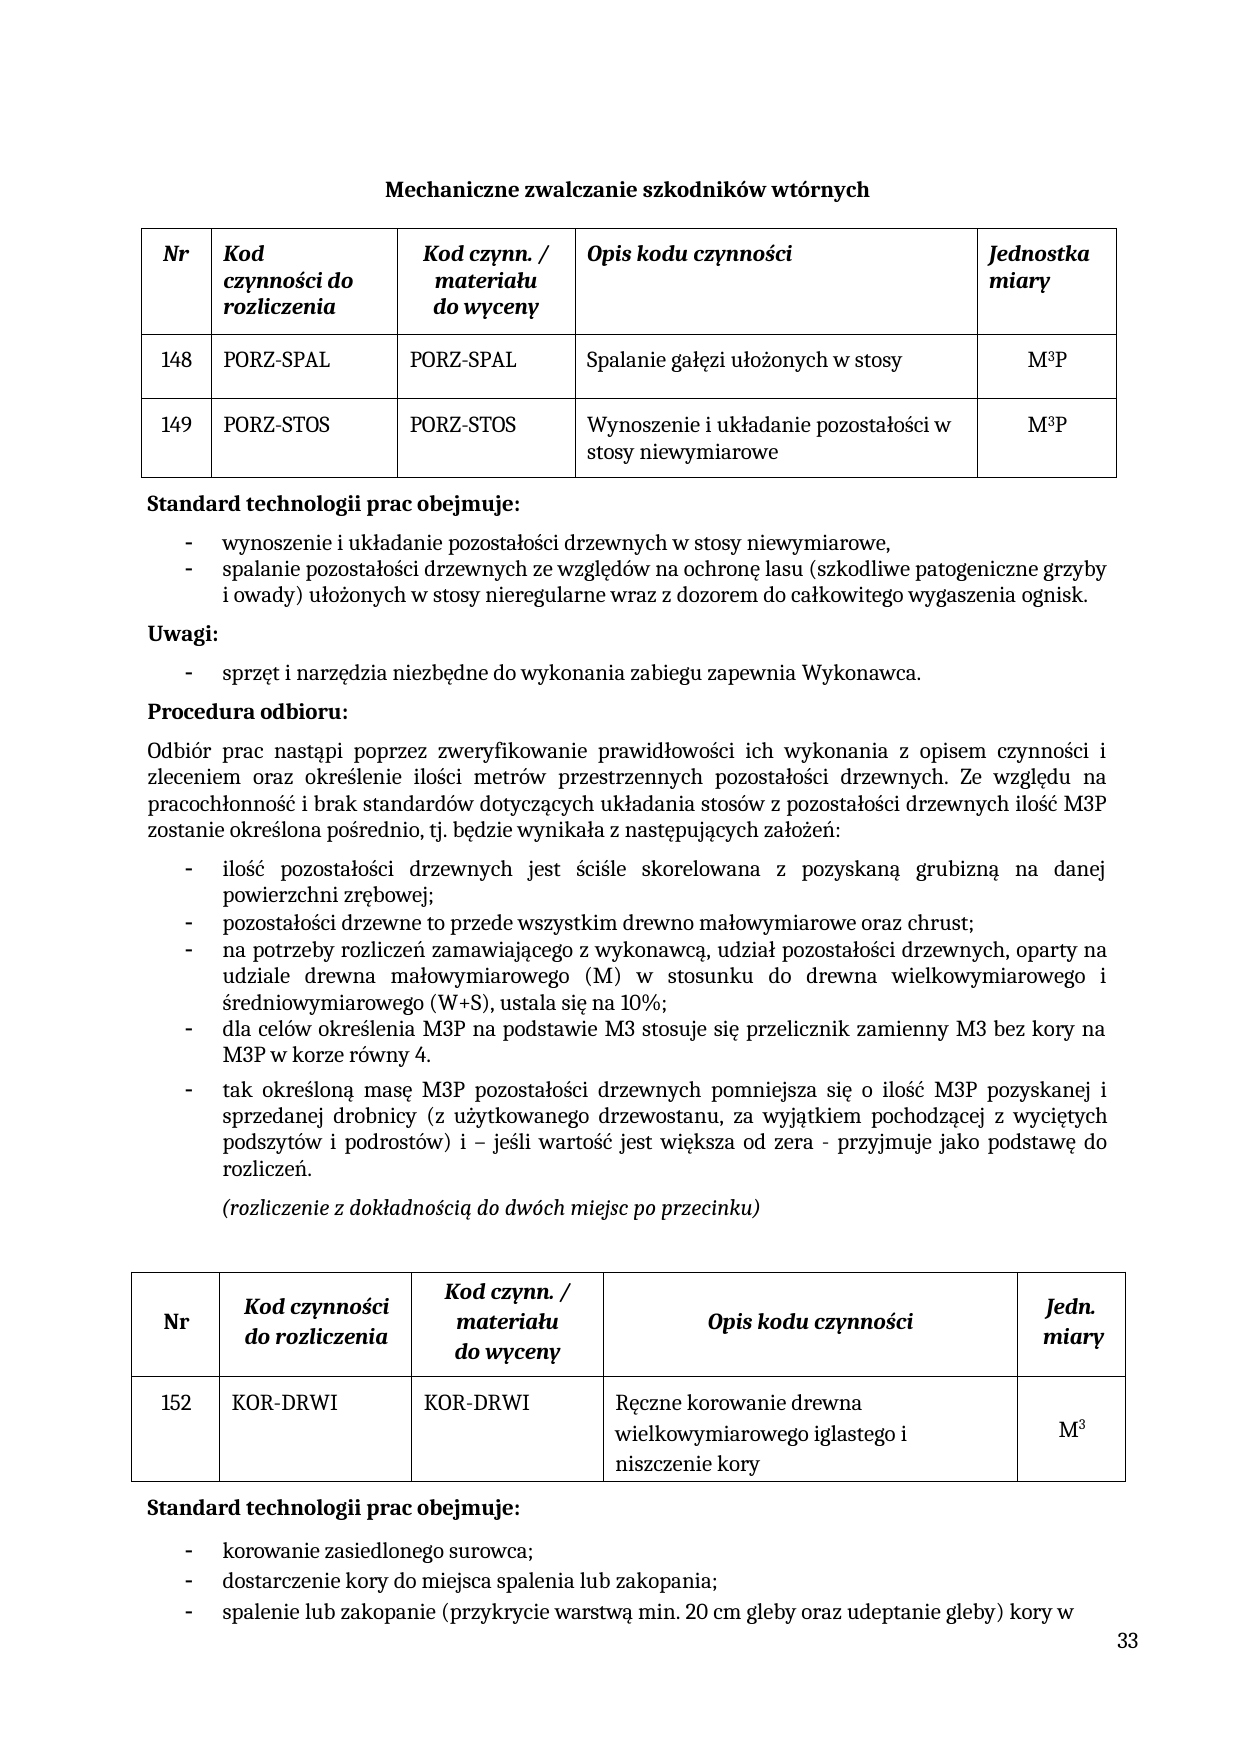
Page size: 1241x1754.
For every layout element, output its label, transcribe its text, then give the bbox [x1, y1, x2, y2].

list ilość pozostałości drzewnych jest ściśle skorelowana z pozyskaną grubizną na danej powierzchni zrębowej; [185, 856, 1107, 908]
table_header Opis kodu czynności [604, 1273, 1017, 1376]
table_cell Wynoszenie i układanie pozostałości w stosy niewymiarowe [576, 399, 977, 477]
table_cell M3P [978, 335, 1116, 398]
text Odbiór prac nastąpi poprzez zweryfikowanie prawidłowości ich wykonania z opisem czynności i zleceniem oraz określenie ilości metrów przestrzennych pozostałości drzewnych. Ze względu na pracochłonność i brak standardów dotyczących układania stosów z pozostałości drzewnych ilość M3P zostanie określona pośrednio, tj. będzie wynikała z następujących założeń: [147, 738, 1108, 843]
list sprzęt i narzędzia niezbędne do wykonania zabiegu zapewnia Wykonawca. [185, 660, 1138, 686]
table_cell Ręczne korowanie drewna wielkowymiarowego iglastego i niszczenie kory [604, 1377, 1017, 1481]
list dla celów określenia M3P na podstawie M3 stosuje się przelicznik zamienny M3 bez kory na M3P w korze równy 4. [185, 1016, 1107, 1068]
list wynoszenie i układanie pozostałości drzewnych w stosy niewymiarowe, [185, 529, 1138, 556]
subtitle Standard technologii prac obejmuje: [147, 1495, 1138, 1521]
table_header Kod czynności do rozliczenia [220, 1273, 411, 1376]
list dostarczenie kory do miejsca spalenia lub zakopania; [185, 1568, 1138, 1594]
table_cell KOR-DRWI [220, 1377, 411, 1481]
table_header Nr [132, 1273, 219, 1376]
subtitle Uwagi: [147, 621, 1138, 647]
table_cell Spalanie gałęzi ułożonych w stosy [576, 335, 977, 398]
table_header Jednostka miary [978, 229, 1116, 333]
table_cell PORZ-STOS [398, 399, 575, 477]
table_cell PORZ-SPAL [398, 335, 575, 398]
table_cell KOR-DRWI [412, 1377, 603, 1481]
table_cell M3P [978, 399, 1116, 477]
list pozostałości drzewne to przede wszystkim drewno małowymiarowe oraz chrust; [185, 908, 1138, 936]
subtitle Procedura odbioru: [147, 699, 1138, 725]
text (rozliczenie z dokładnością do dwóch miejsc po przecinku) [221, 1194, 1138, 1221]
table_header Kod czynn. / materiału do wyceny [412, 1273, 603, 1376]
table_header Nr [142, 229, 211, 333]
list tak określoną masę M3P pozostałości drzewnych pomniejsza się o ilość M3P pozyskanej i sprzedanej drobnicy (z użytkowanego drzewostanu, za wyjątkiem pochodzącej z wyciętych podszytów i podrostów) i – jeśli wartość jest większa od zera - przyjmuje jako podstawę do rozliczeń. [185, 1076, 1108, 1182]
table_cell PORZ-SPAL [212, 335, 397, 398]
table_cell 152 [132, 1377, 219, 1481]
text Standard technologii prac obejmuje: [147, 491, 1138, 517]
table_header Jedn. miary [1018, 1273, 1125, 1376]
table_cell 149 [142, 399, 211, 477]
table_cell PORZ-STOS [212, 399, 397, 477]
table_header Opis kodu czynności [576, 229, 977, 333]
table_header Kod czynn. / materiału do wyceny [398, 229, 575, 333]
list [185, 1598, 1107, 1625]
list na potrzeby rozliczeń zamawiającego z wykonawcą, udział pozostałości drzewnych, oparty na udziale drewna małowymiarowego (M) w stosunku do drewna wielkowymiarowego i średniowymiarowego (W+S), ustala się na 10%; [185, 937, 1108, 1016]
table_header Kod czynności do rozliczenia [212, 229, 397, 333]
subtitle Mechaniczne zwalczanie szkodników wtórnych [149, 177, 1107, 203]
table_cell M3 [1018, 1377, 1125, 1481]
list spalanie pozostałości drzewnych ze względów na ochronę lasu (szkodliwe patogeniczne grzyby i owady) ułożonych w stosy nieregularne wraz z dozorem do całkowitego wygaszenia ognisk. [185, 556, 1108, 609]
table_cell 148 [142, 335, 211, 398]
list korowanie zasiedlonego surowca; [185, 1538, 1138, 1564]
